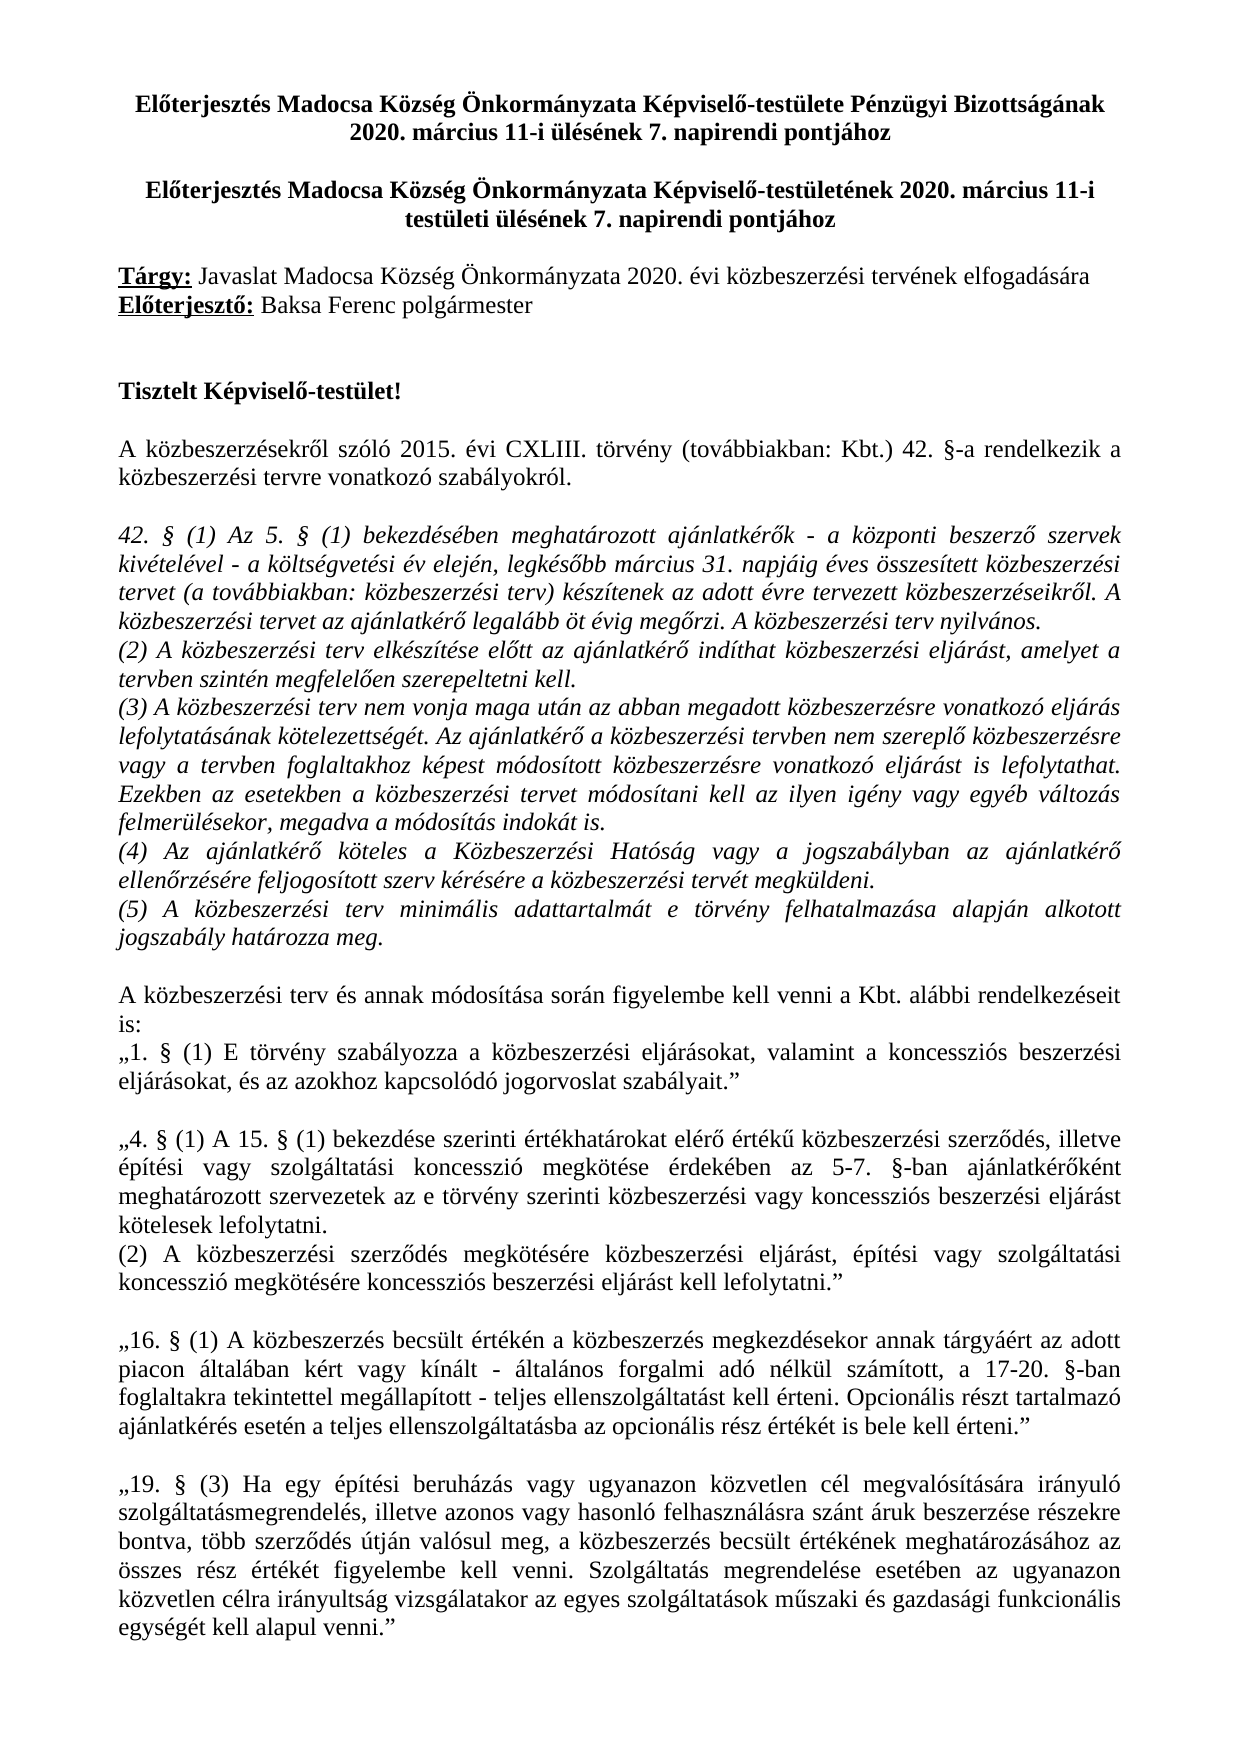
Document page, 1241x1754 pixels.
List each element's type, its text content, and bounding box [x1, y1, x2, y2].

text (5) A közbeszerzési terv minimális adattartalmát e törvény felhatalmazása alapján alkotott jogszabály határozza meg. [118, 894, 1122, 951]
text Előterjesztés Madocsa Község Önkormányzata Képviselő-testületének 2020. március 11-i testületi ülésének 7. napirendi pontjához [118, 175, 1122, 232]
text Előterjesztés Madocsa Község Önkormányzata Képviselő-testülete Pénzügyi Bizottságának 2020. március 11-i ülésének 7. napirendi pontjához [118, 89, 1122, 146]
text „19. § (3) Ha egy építési beruházás vagy ugyanazon közvetlen cél megvalósítására irányuló szolgáltatásmegrendelés, illetve azonos vagy hasonló felhasználásra szánt áruk beszerzése részekre bontva, több szerződés útján valósul meg, a közbeszerzés becsült értékének meghatározásához az összes rész értékét figyelembe kell venni. Szolgáltatás megrendelése esetében az ugyanazon közvetlen célra irányultság vizsgálatakor az egyes szolgáltatások műszaki és gazdasági funkcionális egységét kell alapul venni.” [118, 1469, 1122, 1641]
text (4) Az ajánlatkérő köteles a Közbeszerzési Hatóság vagy a jogszabályban az ajánlatkérő ellenőrzésére feljogosított szerv kérésére a közbeszerzési tervét megküldeni. [118, 836, 1122, 894]
text „1. § (1) E törvény szabályozza a közbeszerzési eljárásokat, valamint a koncessziós beszerzési eljárásokat, és az azokhoz kapcsolódó jogorvoslat szabályait.” [118, 1037, 1122, 1095]
text (2) A közbeszerzési terv elkészítése előtt az ajánlatkérő indíthat közbeszerzési eljárást, amelyet a tervben szintén megfelelően szerepeltetni kell. [118, 635, 1122, 692]
text (2) A közbeszerzési szerződés megkötésére közbeszerzési eljárást, építési vagy szolgáltatási koncesszió megkötésére koncessziós beszerzési eljárást kell lefolytatni.” [118, 1239, 1122, 1296]
text A közbeszerzési terv és annak módosítása során figyelembe kell venni a Kbt. alábbi rendelkezéseit is: [118, 980, 1122, 1037]
text 42. § (1) Az 5. § (1) bekezdésében meghatározott ajánlatkérők - a központi beszerző szervek kivételével - a költségvetési év elején, legkésőbb március 31. napjáig éves összesített közbeszerzési tervet (a továbbiakban: közbeszerzési terv) készítenek az adott évre tervezett közbeszerzéseikről. A közbeszerzési tervet az ajánlatkérő legalább öt évig megőrzi. A közbeszerzési terv nyilvános. [118, 520, 1122, 635]
text Tárgy: Javaslat Madocsa Község Önkormányzata 2020. évi közbeszerzési tervének elfogadására [118, 261, 1122, 290]
text „16. § (1) A közbeszerzés becsült értékén a közbeszerzés megkezdésekor annak tárgyáért az adott piacon általában kért vagy kínált - általános forgalmi adó nélkül számított, a 17-20. §-ban foglaltakra tekintettel megállapított - teljes ellenszolgáltatást kell érteni. Opcionális részt tartalmazó ajánlatkérés esetén a teljes ellenszolgáltatásba az opcionális rész értékét is bele kell érteni.” [118, 1325, 1122, 1440]
text A közbeszerzésekről szóló 2015. évi CXLIII. törvény (továbbiakban: Kbt.) 42. §-a rendelkezik a közbeszerzési tervre vonatkozó szabályokról. [118, 434, 1122, 491]
text Tisztelt Képviselő-testület! [118, 376, 1122, 405]
text Előterjesztő: Baksa Ferenc polgármester [118, 290, 1122, 319]
text „4. § (1) A 15. § (1) bekezdése szerinti értékhatárokat elérő értékű közbeszerzési szerződés, illetve építési vagy szolgáltatási koncesszió megkötése érdekében az 5-7. §-ban ajánlatkérőként meghatározott szervezetek az e törvény szerinti közbeszerzési vagy koncessziós beszerzési eljárást kötelesek lefolytatni. [118, 1124, 1122, 1239]
text (3) A közbeszerzési terv nem vonja maga után az abban megadott közbeszerzésre vonatkozó eljárás lefolytatásának kötelezettségét. Az ajánlatkérő a közbeszerzési tervben nem szereplő közbeszerzésre vagy a tervben foglaltakhoz képest módosított közbeszerzésre vonatkozó eljárást is lefolytathat. Ezekben az esetekben a közbeszerzési tervet módosítani kell az ilyen igény vagy egyéb változás felmerülésekor, megadva a módosítás indokát is. [118, 692, 1122, 836]
